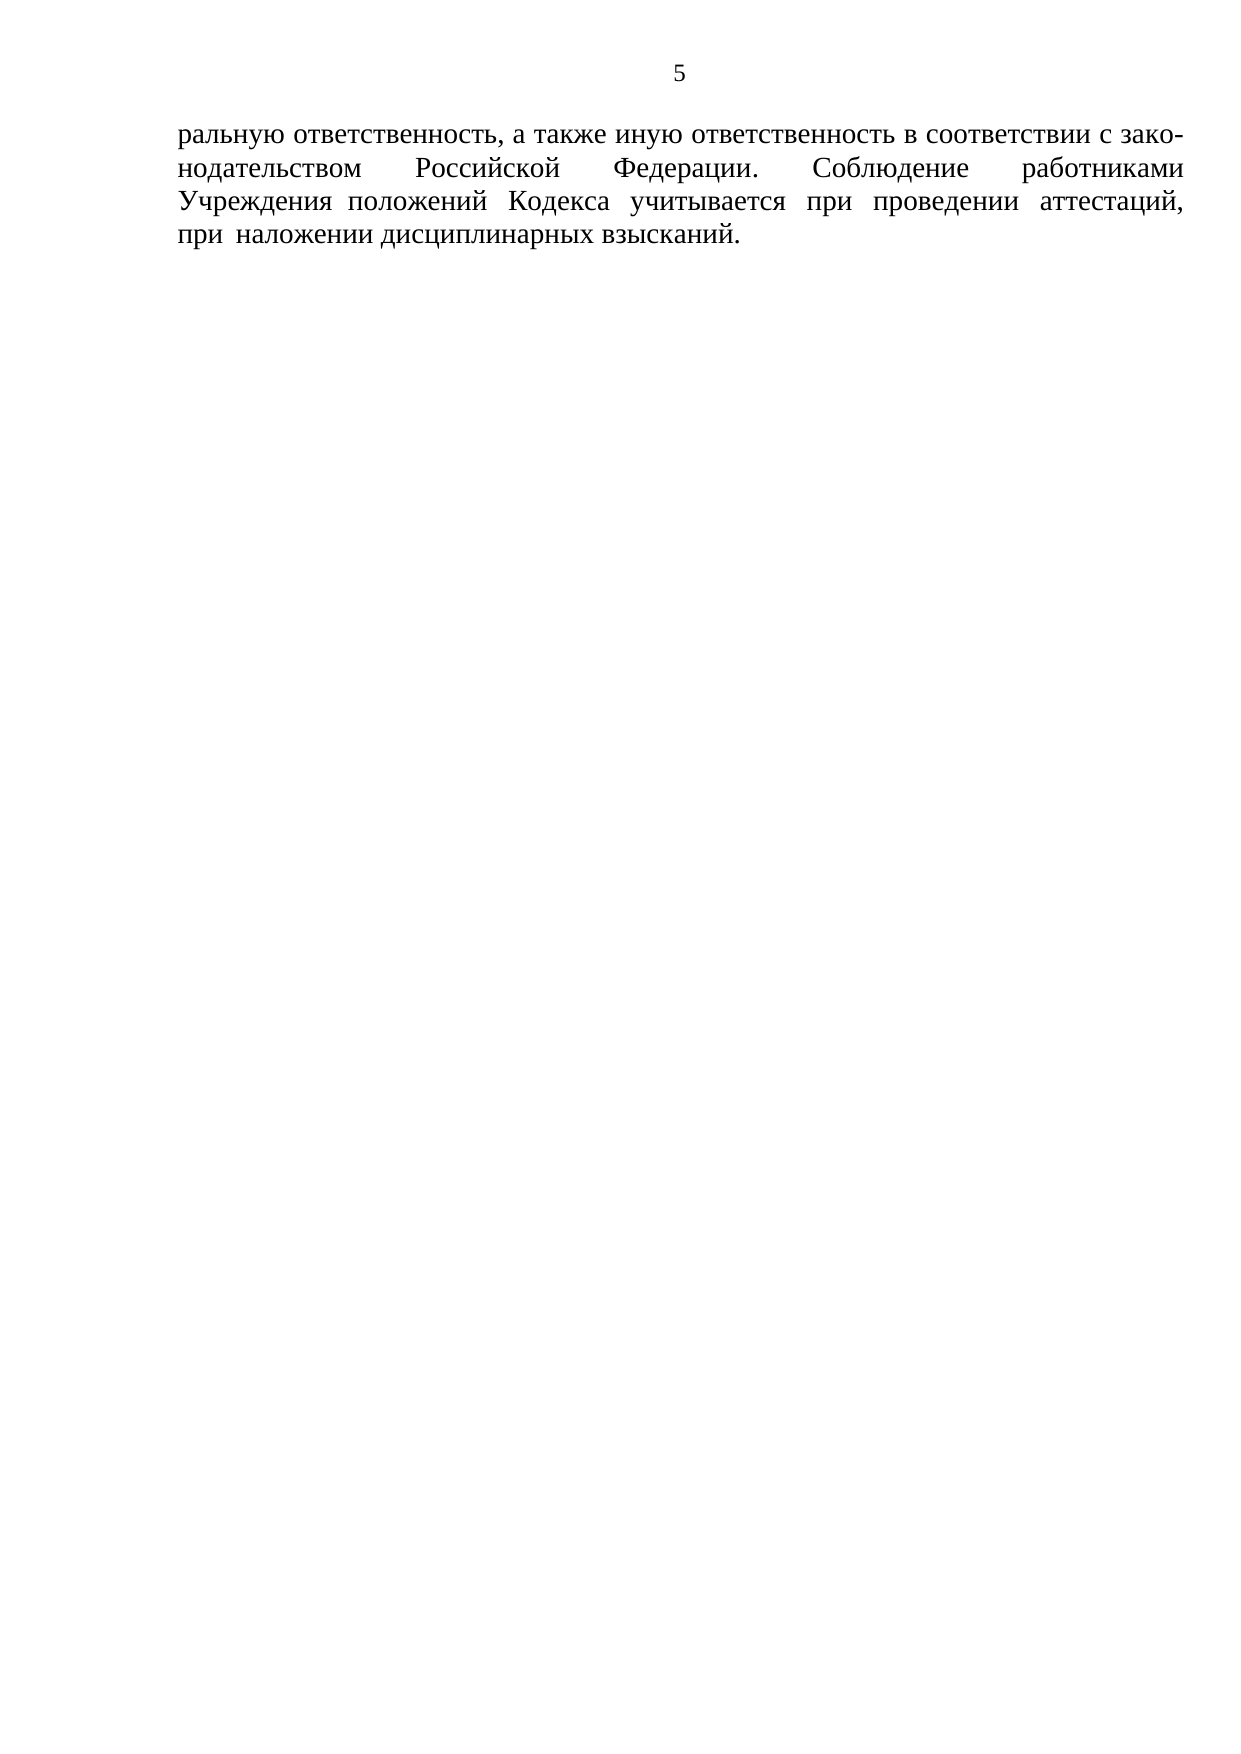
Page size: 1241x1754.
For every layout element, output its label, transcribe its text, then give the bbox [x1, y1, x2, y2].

text 5 [673, 58, 1184, 87]
text ральную ответственность, а также иную ответственность в соответствии с зако-нодательством Российской Федерации. Соблюдение работниками Учреждения положений Кодекса учитывается при проведении аттестаций, при наложении дисциплинарных взысканий. [177, 117, 1184, 250]
